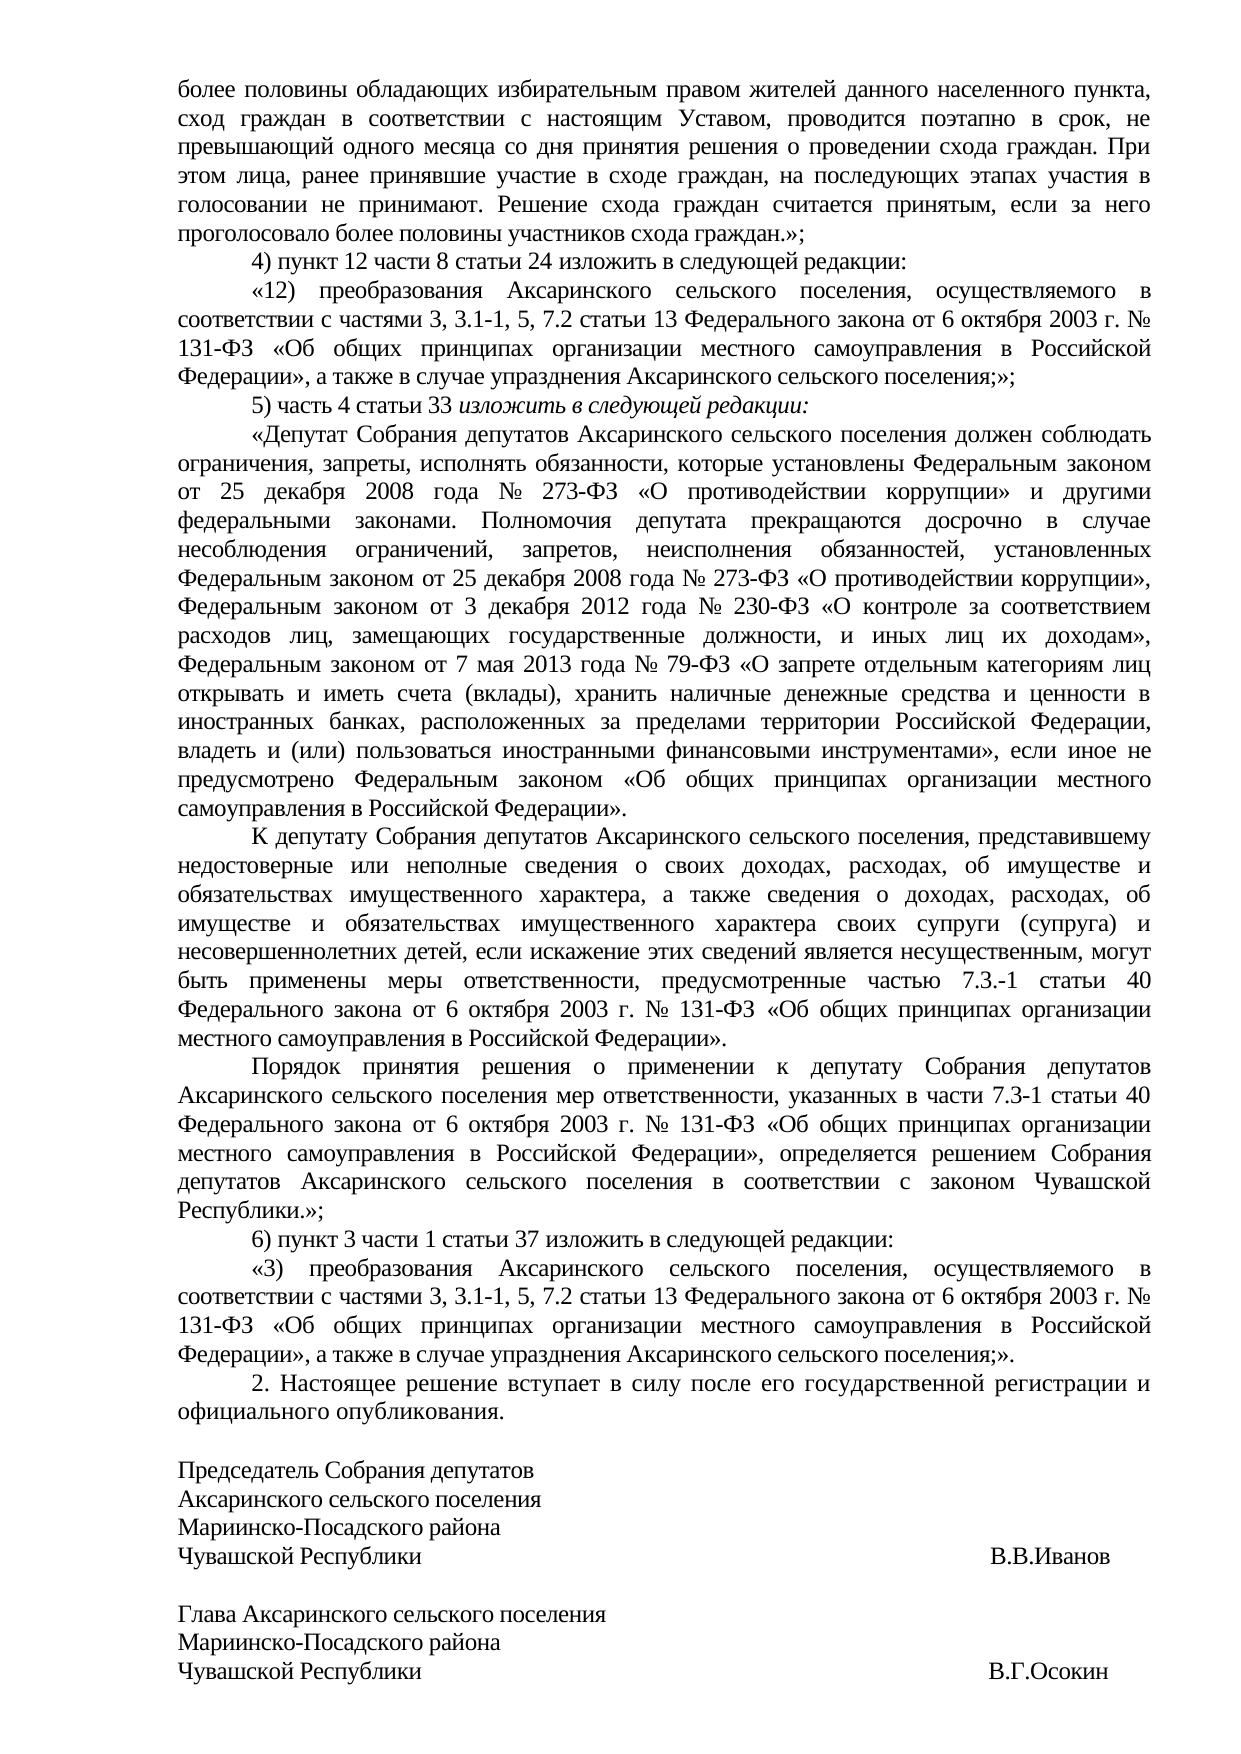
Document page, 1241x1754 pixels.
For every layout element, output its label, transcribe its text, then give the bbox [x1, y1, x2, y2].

text «3) преобразования Аксаринского сельского поселения, осуществляемого в соответствии с частями 3, 3.1-1, 5, 7.2 статьи 13 Федерального закона от 6 октября 2003 г. № 131-ФЗ «Об общих принципах организации местного самоуправления в Российской Федерации», а также в случае упразднения Аксаринского сельского поселения;». [177, 1253, 1152, 1368]
text 5) часть 4 статьи 33 изложить в следующей редакции: [177, 390, 1152, 419]
text Председатель Собрания депутатов [177, 1455, 1152, 1484]
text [177, 74, 1152, 246]
text 6) пункт 3 части 1 статьи 37 изложить в следующей редакции: [177, 1224, 1152, 1253]
text «12) преобразования Аксаринского сельского поселения, осуществляемого в соответствии с частями 3, 3.1-1, 5, 7.2 статьи 13 Федерального закона от 6 октября 2003 г. № 131-ФЗ «Об общих принципах организации местного самоуправления в Российской Федерации», а также в случае упразднения Аксаринского сельского поселения;»; [177, 275, 1152, 390]
text К депутату Собрания депутатов Аксаринского сельского поселения, представившему недостоверные или неполные сведения о своих доходах, расходах, об имуществе и обязательствах имущественного характера, а также сведения о доходах, расходах, об имуществе и обязательствах имущественного характера своих супруги (супруга) и несовершеннолетних детей, если искажение этих сведений является несущественным, могут быть применены меры ответственности, предусмотренные частью 7.3.-1 статьи 40 Федерального закона от 6 октября 2003 г. № 131-ФЗ «Об общих принципах организации местного самоуправления в Российской Федерации». [177, 821, 1152, 1051]
text «Депутат Собрания депутатов Аксаринского сельского поселения должен соблюдать ограничения, запреты, исполнять обязанности, которые установлены Федеральным законом от 25 декабря 2008 года № 273-ФЗ «О противодействии коррупции» и другими федеральными законами. Полномочия депутата прекращаются досрочно в случае несоблюдения ограничений, запретов, неисполнения обязанностей, установленных Федеральным законом от 25 декабря 2008 года № 273-ФЗ «О противодействии коррупции», Федеральным законом от 3 декабря 2012 года № 230-ФЗ «О контроле за соответствием расходов лиц, замещающих государственные должности, и иных лиц их доходам», Федеральным законом от 7 мая 2013 года № 79-ФЗ «О запрете отдельным категориям лиц открывать и иметь счета (вклады), хранить наличные денежные средства и ценности в иностранных банках, расположенных за пределами территории Российской Федерации, владеть и (или) пользоваться иностранными финансовыми инструментами», если иное не предусмотрено Федеральным законом «Об общих принципах организации местного самоуправления в Российской Федерации». [177, 419, 1152, 821]
text Чувашской Республики В.В.Иванов [177, 1541, 1152, 1570]
text Порядок принятия решения о применении к депутату Собрания депутатов Аксаринского сельского поселения мер ответственности, указанных в части 7.3-1 статьи 40 Федерального закона от 6 октября 2003 г. № 131-ФЗ «Об общих принципах организации местного самоуправления в Российской Федерации», определяется решением Собрания депутатов Аксаринского сельского поселения в соответствии с законом Чувашской Республики.»; [177, 1051, 1152, 1224]
text Чувашской Республики В.Г.Осокин [177, 1656, 1152, 1685]
text Аксаринского сельского поселения [177, 1484, 1152, 1512]
text 4) пункт 12 части 8 статьи 24 изложить в следующей редакции: [177, 246, 1152, 275]
text Мариинско-Посадского района [177, 1627, 1152, 1656]
text Мариинско-Посадского района [177, 1512, 1152, 1541]
text Глава Аксаринского сельского поселения [177, 1599, 1152, 1627]
text 2. Настоящее решение вступает в силу после его государственной регистрации и официального опубликования. [177, 1368, 1152, 1425]
